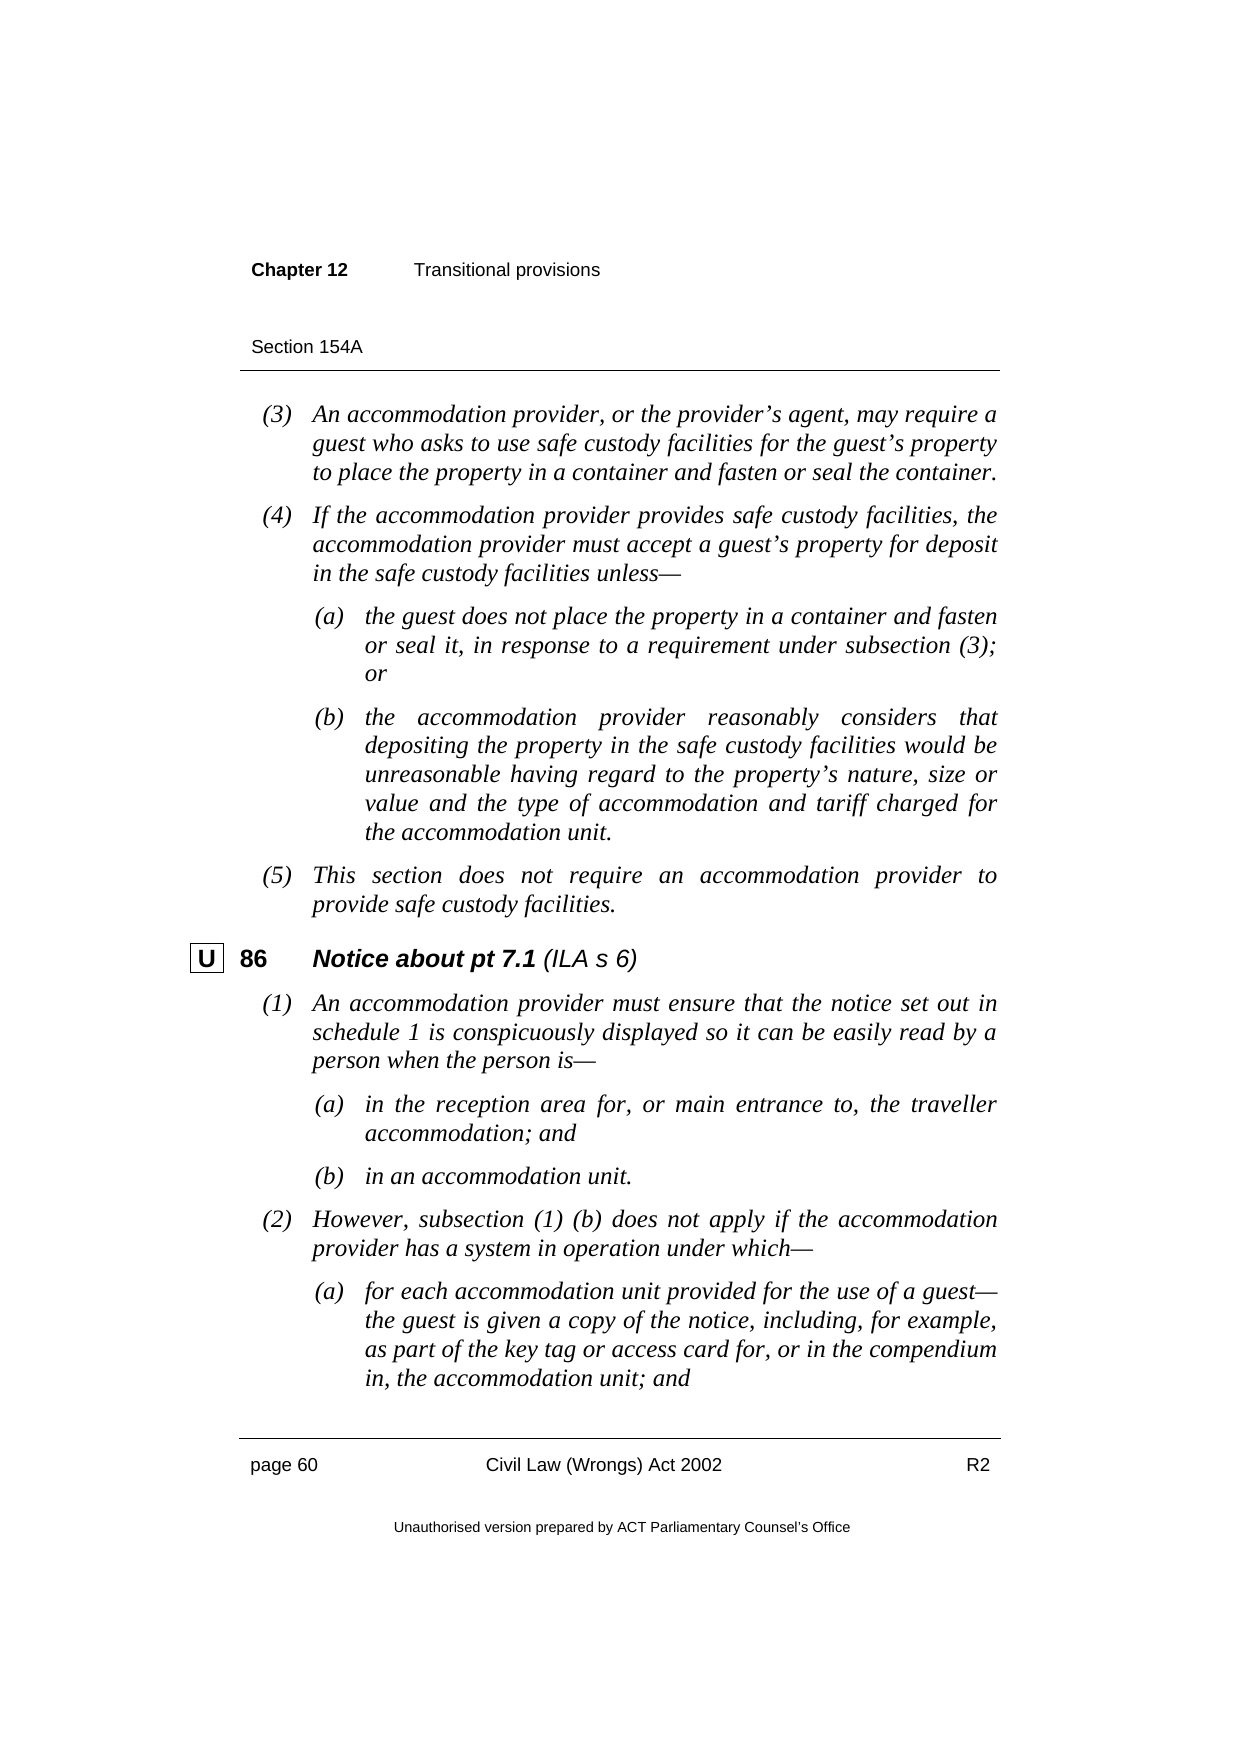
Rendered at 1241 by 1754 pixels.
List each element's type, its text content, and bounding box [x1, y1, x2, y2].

text (a) the guest does not place the property in a container and fasten or seal it, in response to a requirement under subsection (3); or [239, 601, 1001, 687]
text (3) An accommodation provider, or the provider’s agent, may require a guest who asks to use safe custody facilities for the guest’s property to place the property in a container and fasten or seal the container. [239, 399, 1001, 486]
text (1) An accommodation provider must ensure that the notice set out in schedule 1 is conspicuously displayed so it can be easily read by a person when the person is— [239, 988, 1001, 1074]
text (b) in an accommodation unit. [239, 1161, 1001, 1190]
text (a) in the reception area for, or main entrance to, the traveller accommodation; and [239, 1089, 1001, 1146]
text (5) This section does not require an accommodation provider to provide safe custody facilities. [239, 860, 1001, 918]
text (4) If the accommodation provider provides safe custody facilities, the accommodation provider must accept a guest’s property for deposit in the safe custody facilities unless— [239, 500, 1001, 586]
text (b) the accommodation provider reasonably considers that depositing the property in the safe custody facilities would be unreasonable having regard to the property’s nature, size or value and the type of accommodation and tariff charged for the accommodation unit. [239, 702, 1001, 846]
text (a) for each accommodation unit provided for the use of a guest—the guest is given a copy of the notice, including, for example, as part of the key tag or access card for, or in the compendium in, the accommodation unit; and [239, 1276, 1001, 1391]
text (2) However, subsection (1) (b) does not apply if the accommodation provider has a system in operation under which— [239, 1204, 1001, 1262]
text U 86 Notice about pt 7.1 (ILA s 6) [224, 943, 1001, 973]
